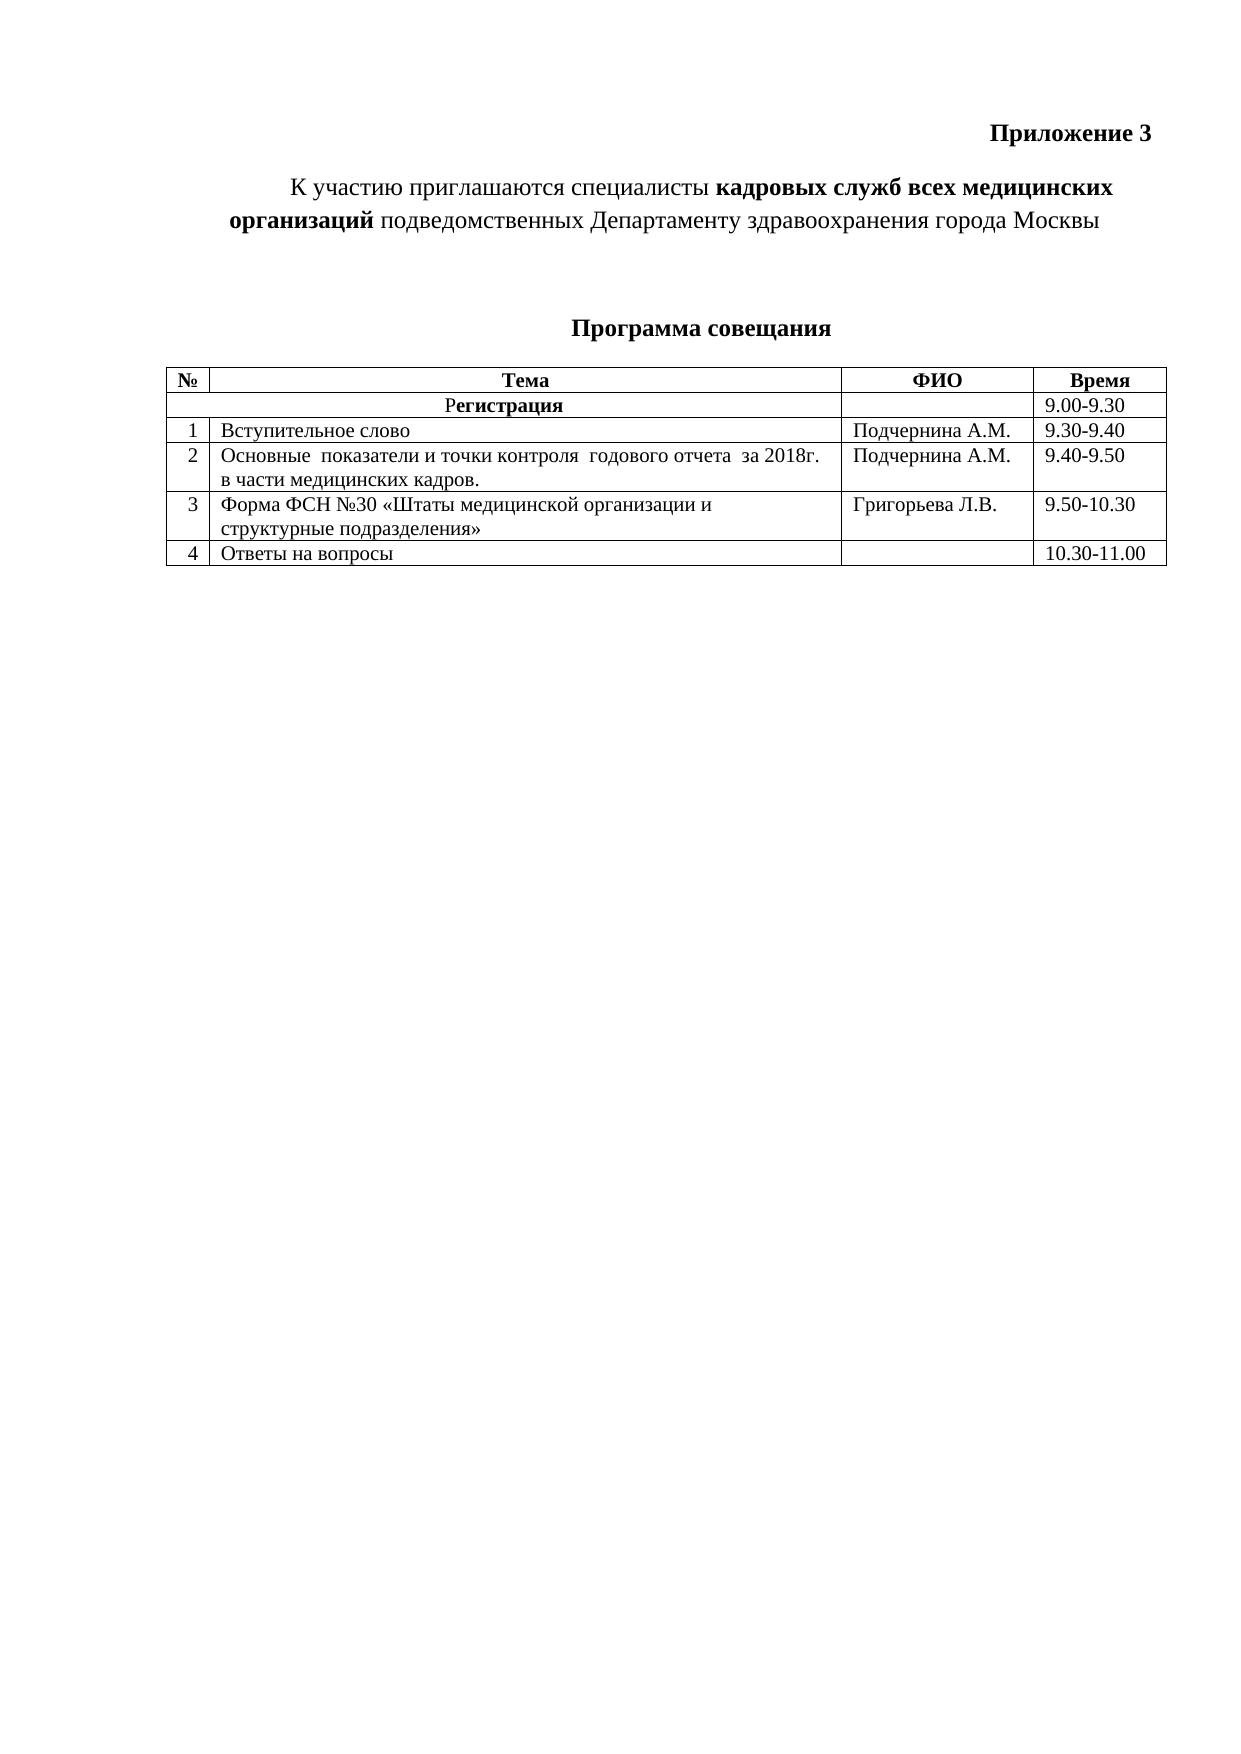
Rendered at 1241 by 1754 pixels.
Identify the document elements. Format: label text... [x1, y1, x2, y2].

table_header ФИО [842, 368, 1033, 392]
table_cell Подчернина А.М. [842, 443, 1033, 491]
table_header № [167, 368, 209, 392]
table_cell 9.50-10.30 [1034, 492, 1166, 540]
table_header Время [1034, 368, 1166, 392]
text Программа совещания [177, 313, 1152, 341]
table_cell 9.00-9.30 [1034, 393, 1166, 417]
table_cell Регистрация [167, 393, 841, 417]
table_cell 9.30-9.40 [1034, 418, 1166, 442]
table_cell Основные показатели и точки контроля годового отчета за 2018г. в части медицинских кадров. [210, 443, 841, 491]
table_cell Форма ФСН №30 «Штаты медицинской организации и структурные подразделения» [210, 492, 841, 540]
table_cell 4 [167, 541, 209, 565]
table_cell 9.40-9.50 [1034, 443, 1166, 491]
table_cell 3 [167, 492, 209, 540]
table_cell [842, 393, 1033, 417]
table_cell Подчернина А.М. [842, 418, 1033, 442]
table_cell Ответы на вопросы [210, 541, 841, 565]
table_cell Вступительное слово [210, 418, 841, 442]
text Приложение 3 [177, 118, 1152, 147]
table_cell 2 [167, 443, 209, 491]
table_cell 1 [167, 418, 209, 442]
table_header Тема [210, 368, 841, 392]
table_cell Григорьева Л.В. [842, 492, 1033, 540]
table_cell [842, 541, 1033, 565]
text К участию приглашаются специалисты кадровых служб всех медицинских организаций подведомственных Департаменту здравоохранения города Москвы [177, 172, 1152, 234]
table_cell 10.30-11.00 [1034, 541, 1166, 565]
